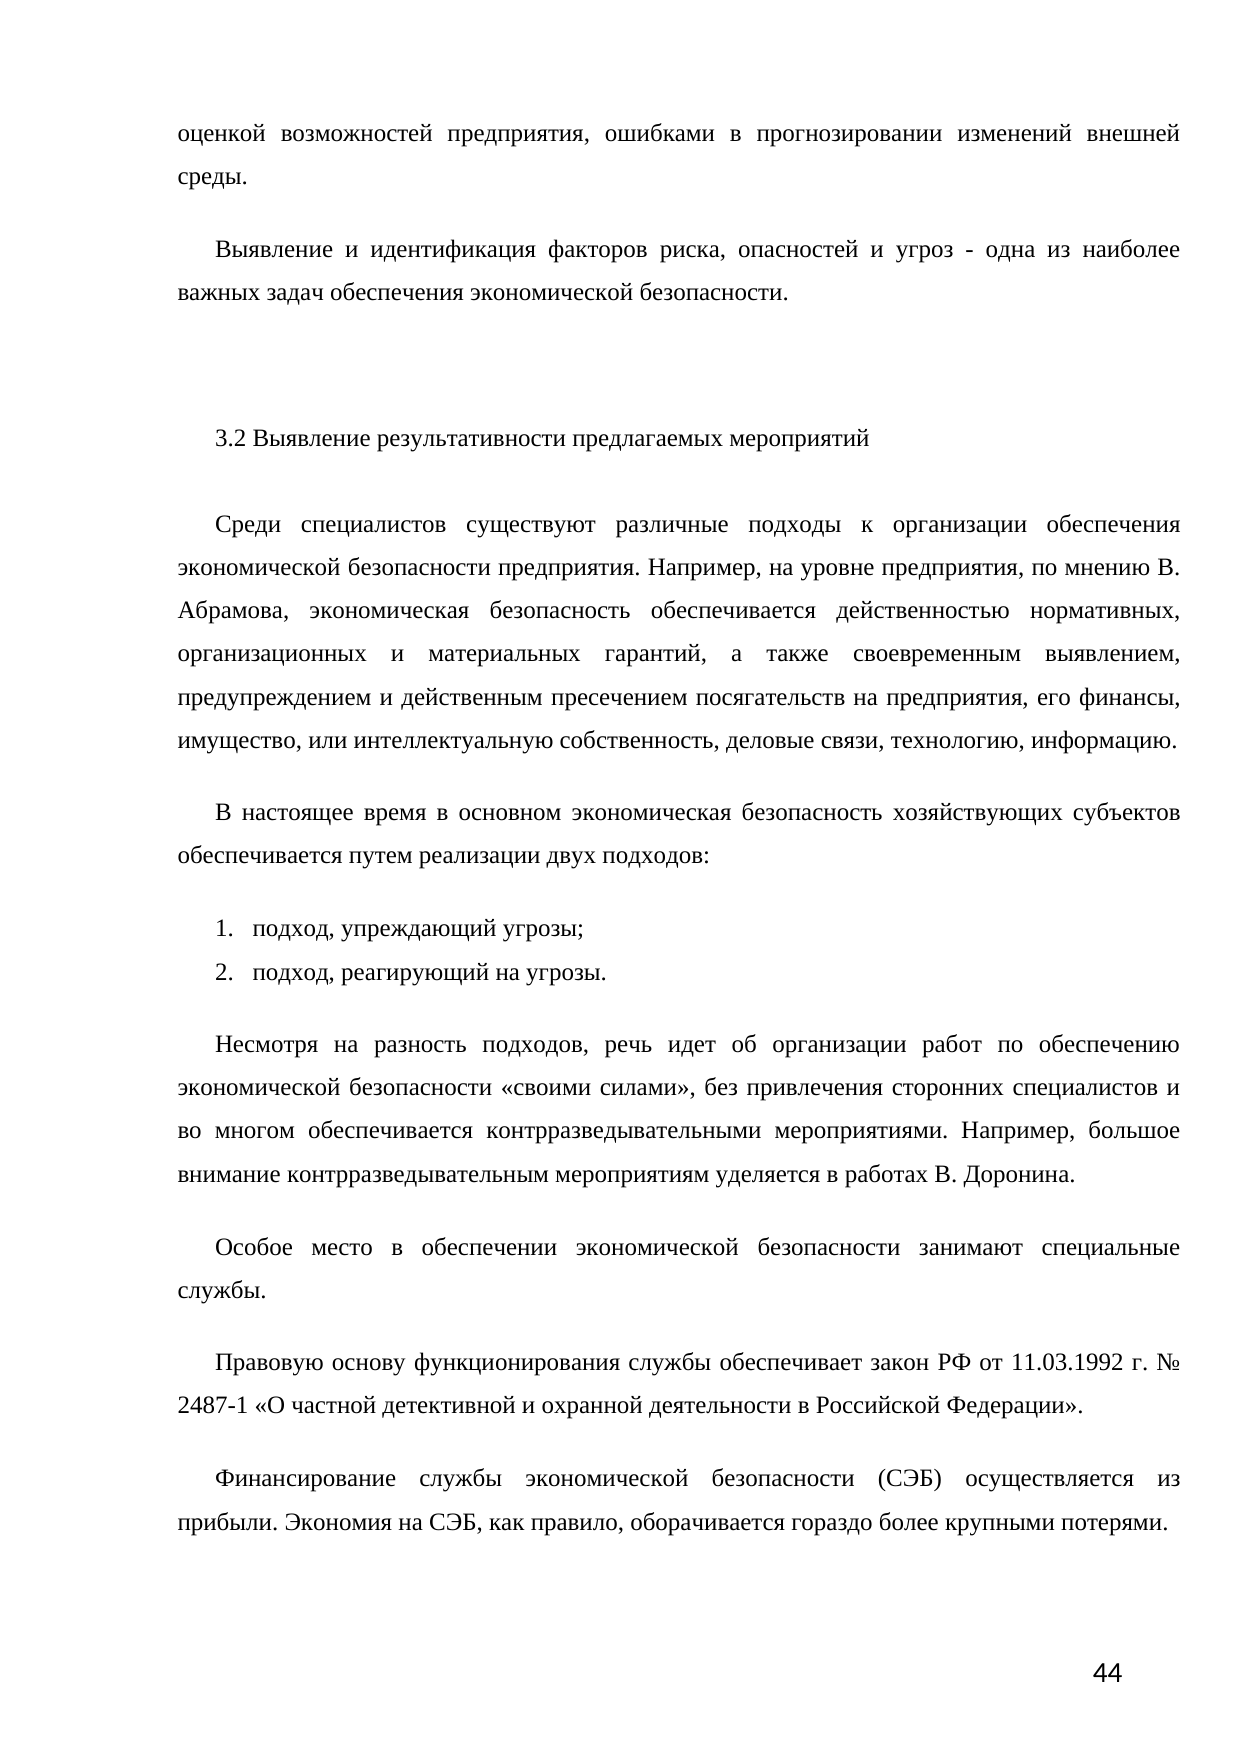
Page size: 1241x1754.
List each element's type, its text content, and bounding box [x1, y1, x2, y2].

list подход, упреждающий угрозы; [215, 913, 1181, 942]
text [177, 118, 1181, 190]
text В настоящее время в основном экономическая безопасность хозяйствующих субъектов обеспечивается путем реализации двух подходов: [177, 797, 1181, 869]
text Несмотря на разность подходов, речь идет об организации работ по обеспечению экономической безопасности «своими силами», без привлечения сторонних специалистов и во многом обеспечивается контрразведывательными мероприятиями. Например, большое внимание контрразведывательным мероприятиям уделяется в работах В. Доронина. [177, 1029, 1181, 1187]
text Финансирование службы экономической безопасности (CЭБ) осуществляется из прибыли. Экономия на CЭБ, как правило, оборачивается гораздо более крупными потерями. [177, 1463, 1181, 1535]
text Правовую основу функционирования службы обеспечивает закон РФ от 11.03.1992 г. № 2487-1 «О частной детективной и охранной деятельности в Российской Федерации». [177, 1347, 1181, 1419]
list подход, реагирующий на угрозы. [215, 957, 1181, 985]
list Выявление результативности предлагаемых мероприятий [215, 423, 1181, 452]
text Выявление и идентификация факторов риска, опасностей и угроз - одна из наиболее важных задач обеспечения экономической безопасности. [177, 234, 1181, 306]
text Особое место в обеспечении экономической безопасности занимают специальные службы. [177, 1232, 1181, 1303]
text Среди специалистов существуют различные подходы к организации обеспечения экономической безопасности предприятия. Например, на уровне предприятия, по мнению В. Абрамова, экономическая безопасность обеспечивается действенностью нормативных, организационных и материальных гарантий, а также своевременным выявлением, предупреждением и действенным пресечением посягательств на предприятия, его финансы, имущество, или интеллектуальную собственность, деловые связи, технологию, информацию. [177, 509, 1181, 753]
